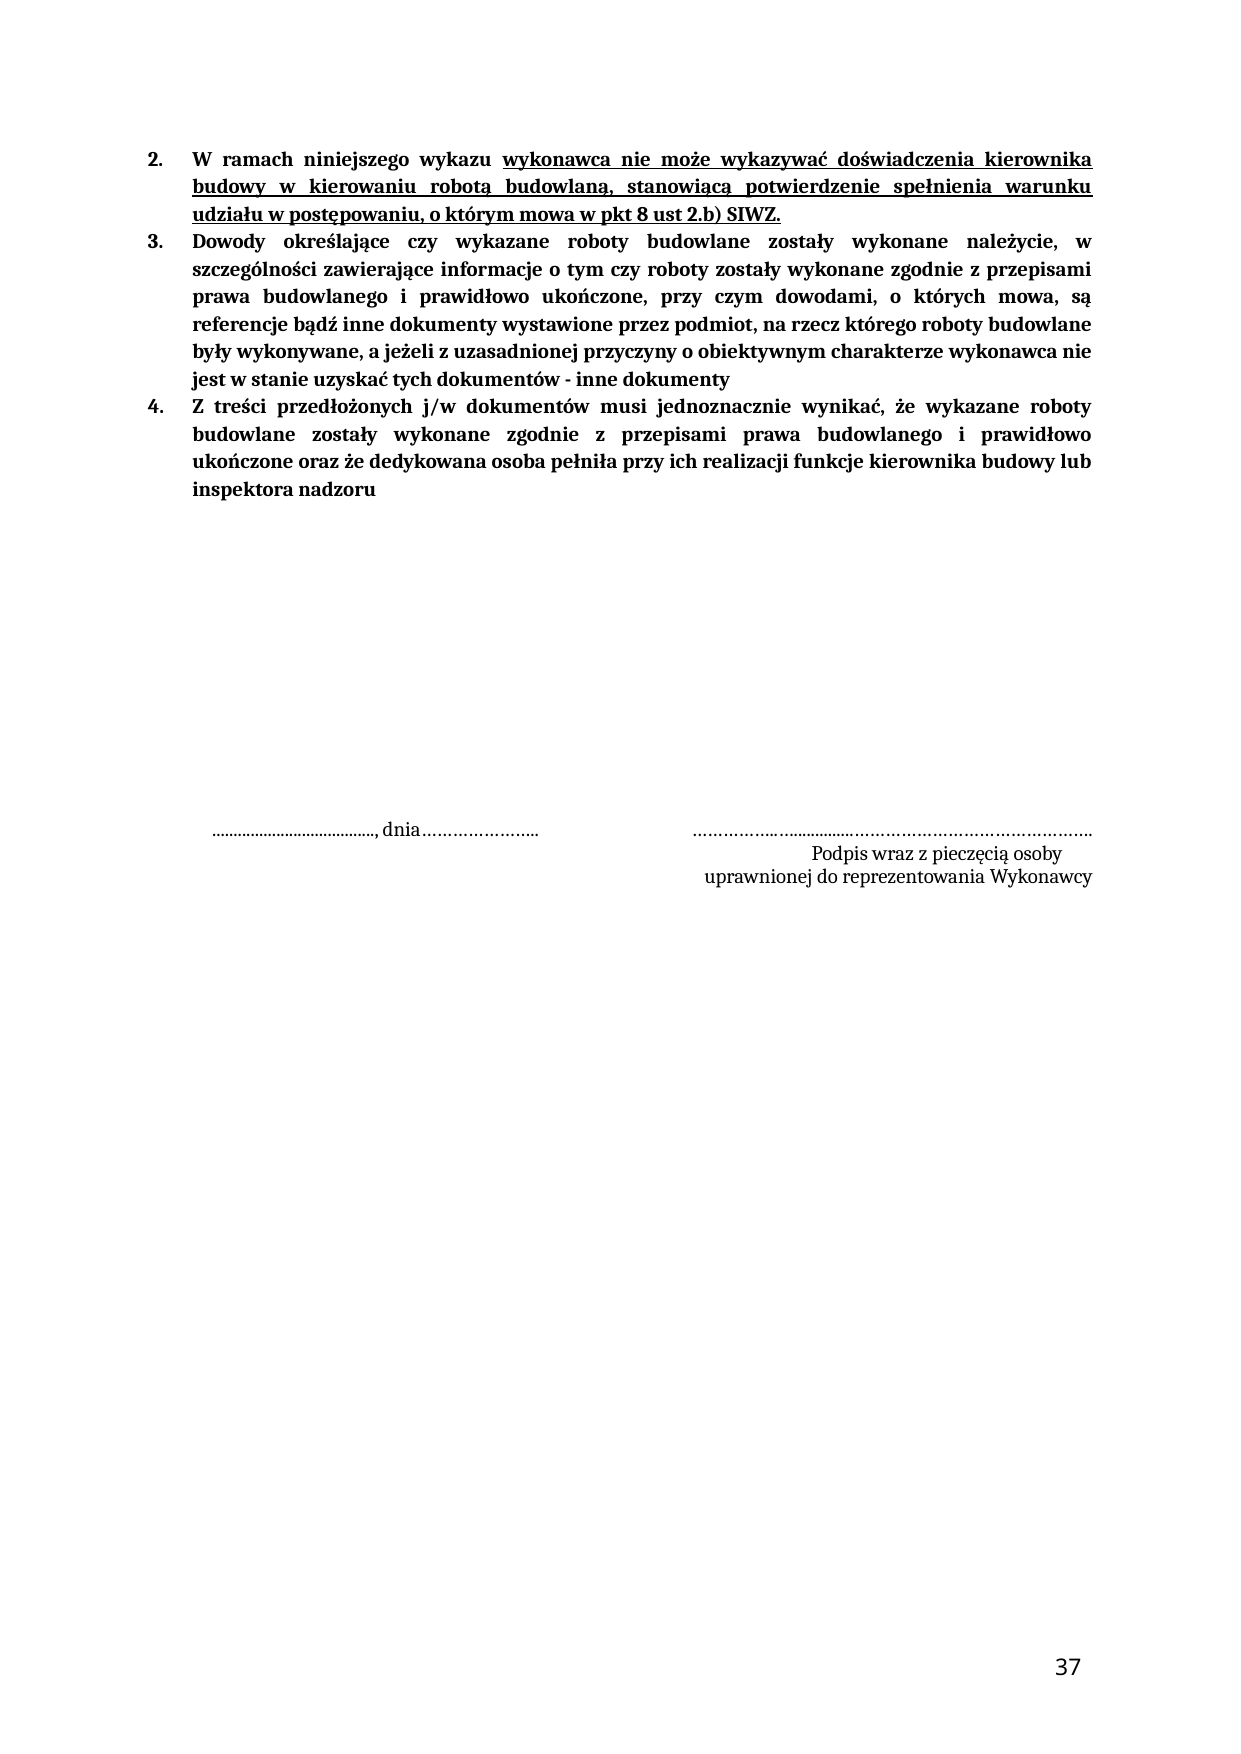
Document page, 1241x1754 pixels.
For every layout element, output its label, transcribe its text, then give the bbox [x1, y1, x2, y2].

list Z treści przedłożonych j/w dokumentów musi jednoznacznie wynikać, że wykazane roboty budowlane zostały wykonane zgodnie z przepisami prawa budowlanego i prawidłowo ukończone oraz że dedykowana osoba pełniła przy ich realizacji funkcje kierownika budowy lub inspektora nadzoru [148, 395, 1093, 502]
text uprawnionej do reprezentowania Wykonawcy [185, 865, 1093, 889]
list W ramach niniejszego wykazu wykonawca nie może wykazywać doświadczenia kierownika budowy w kierowaniu robotą budowlaną, stanowiącą potwierdzenie spełnienia warunku udziału w postępowaniu, o którym mowa w pkt 8 ust 2.b) SIWZ. [148, 148, 1093, 227]
text ......................................, dnia………………….. ……………..…..............………………………………………. [185, 817, 1093, 841]
text Podpis wraz z pieczęcią osoby [185, 841, 1093, 865]
list Dowody określające czy wykazane roboty budowlane zostały wykonane należycie, w szczególności zawierające informacje o tym czy roboty zostały wykonane zgodnie z przepisami prawa budowlanego i prawidłowo ukończone, przy czym dowodami, o których mowa, są referencje bądź inne dokumenty wystawione przez podmiot, na rzecz którego roboty budowlane były wykonywane, a jeżeli z uzasadnionej przyczyny o obiektywnym charakterze wykonawca nie jest w stanie uzyskać tych dokumentów - inne dokumenty [148, 230, 1093, 392]
